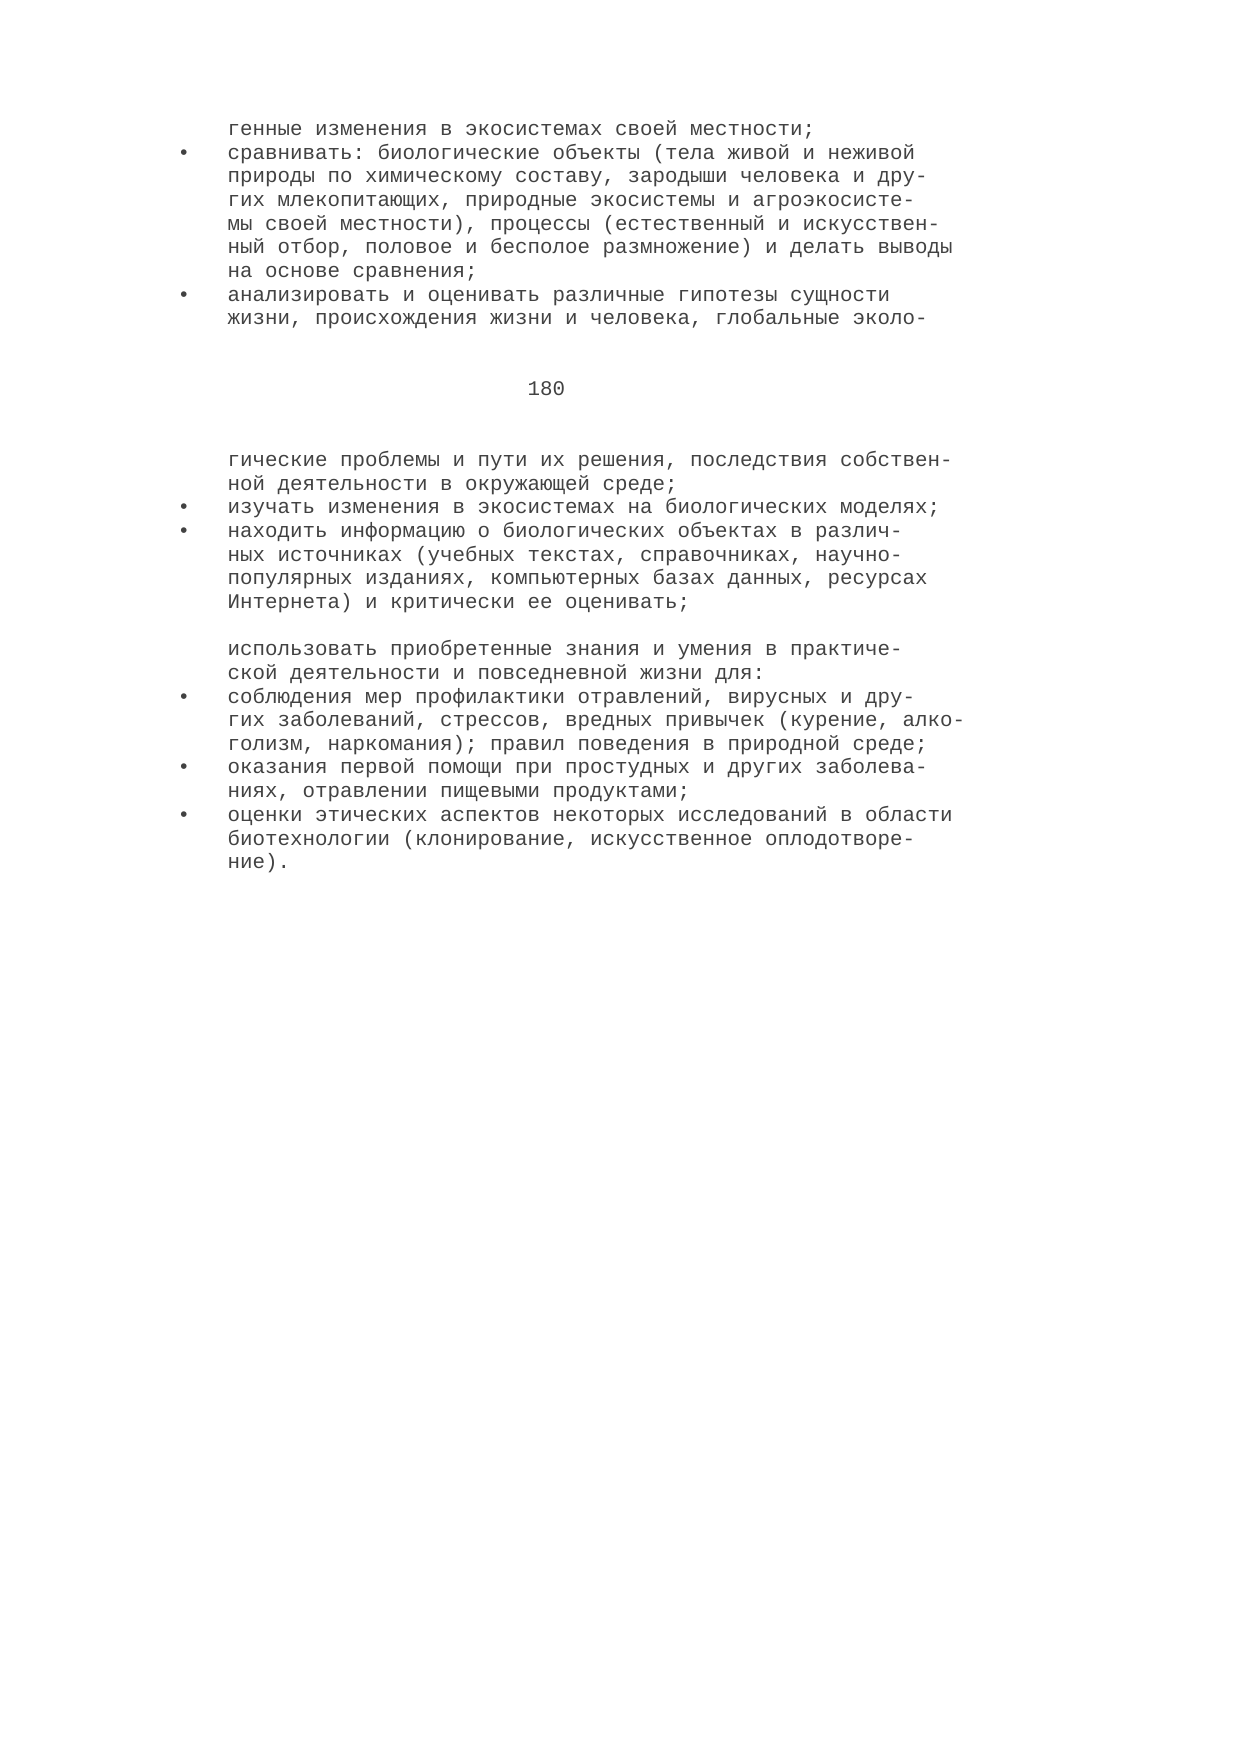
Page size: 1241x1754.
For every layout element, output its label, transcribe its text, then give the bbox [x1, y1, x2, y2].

text 180 [177, 378, 1152, 402]
text ние). [177, 851, 1152, 875]
text Интернета) и критически ее оценивать; [177, 591, 1152, 615]
text мы своей местности), процессы (естественный и искусствен- [177, 213, 1152, 236]
text природы по химическому составу, зародыши человека и дру- [177, 165, 1152, 189]
text биотехнологии (клонирование, искусственное оплодотворе- [177, 827, 1152, 851]
text • находить информацию о биологических объектах в различ- [177, 520, 1152, 544]
text генные изменения в экосистемах своей местности; [177, 118, 1152, 142]
text ных источниках (учебных текстах, справочниках, научно- [177, 544, 1152, 567]
text жизни, происхождения жизни и человека, глобальные эколо- [177, 307, 1152, 331]
text гих млекопитающих, природные экосистемы и агроэкосисте- [177, 189, 1152, 213]
text голизм, наркомания); правил поведения в природной среде; [177, 733, 1152, 757]
text ной деятельности в окружающей среде; [177, 473, 1152, 496]
text гические проблемы и пути их решения, последствия собствен- [177, 449, 1152, 473]
text использовать приобретенные знания и умения в практиче- [177, 638, 1152, 662]
text ный отбор, половое и бесполое размножение) и делать выводы [177, 236, 1152, 260]
text гих заболеваний, стрессов, вредных привычек (курение, алко- [177, 709, 1152, 733]
text ской деятельности и повседневной жизни для: [177, 662, 1152, 686]
text • сравнивать: биологические объекты (тела живой и неживой [177, 142, 1152, 165]
text • оценки этических аспектов некоторых исследований в области [177, 804, 1152, 827]
text • оказания первой помощи при простудных и других заболева- [177, 757, 1152, 780]
text ниях, отравлении пищевыми продуктами; [177, 780, 1152, 804]
text • соблюдения мер профилактики отравлений, вирусных и дру- [177, 686, 1152, 709]
text популярных изданиях, компьютерных базах данных, ресурсах [177, 567, 1152, 591]
text • изучать изменения в экосистемах на биологических моделях; [177, 496, 1152, 520]
text • анализировать и оценивать различные гипотезы сущности [177, 284, 1152, 307]
text на основе сравнения; [177, 260, 1152, 284]
